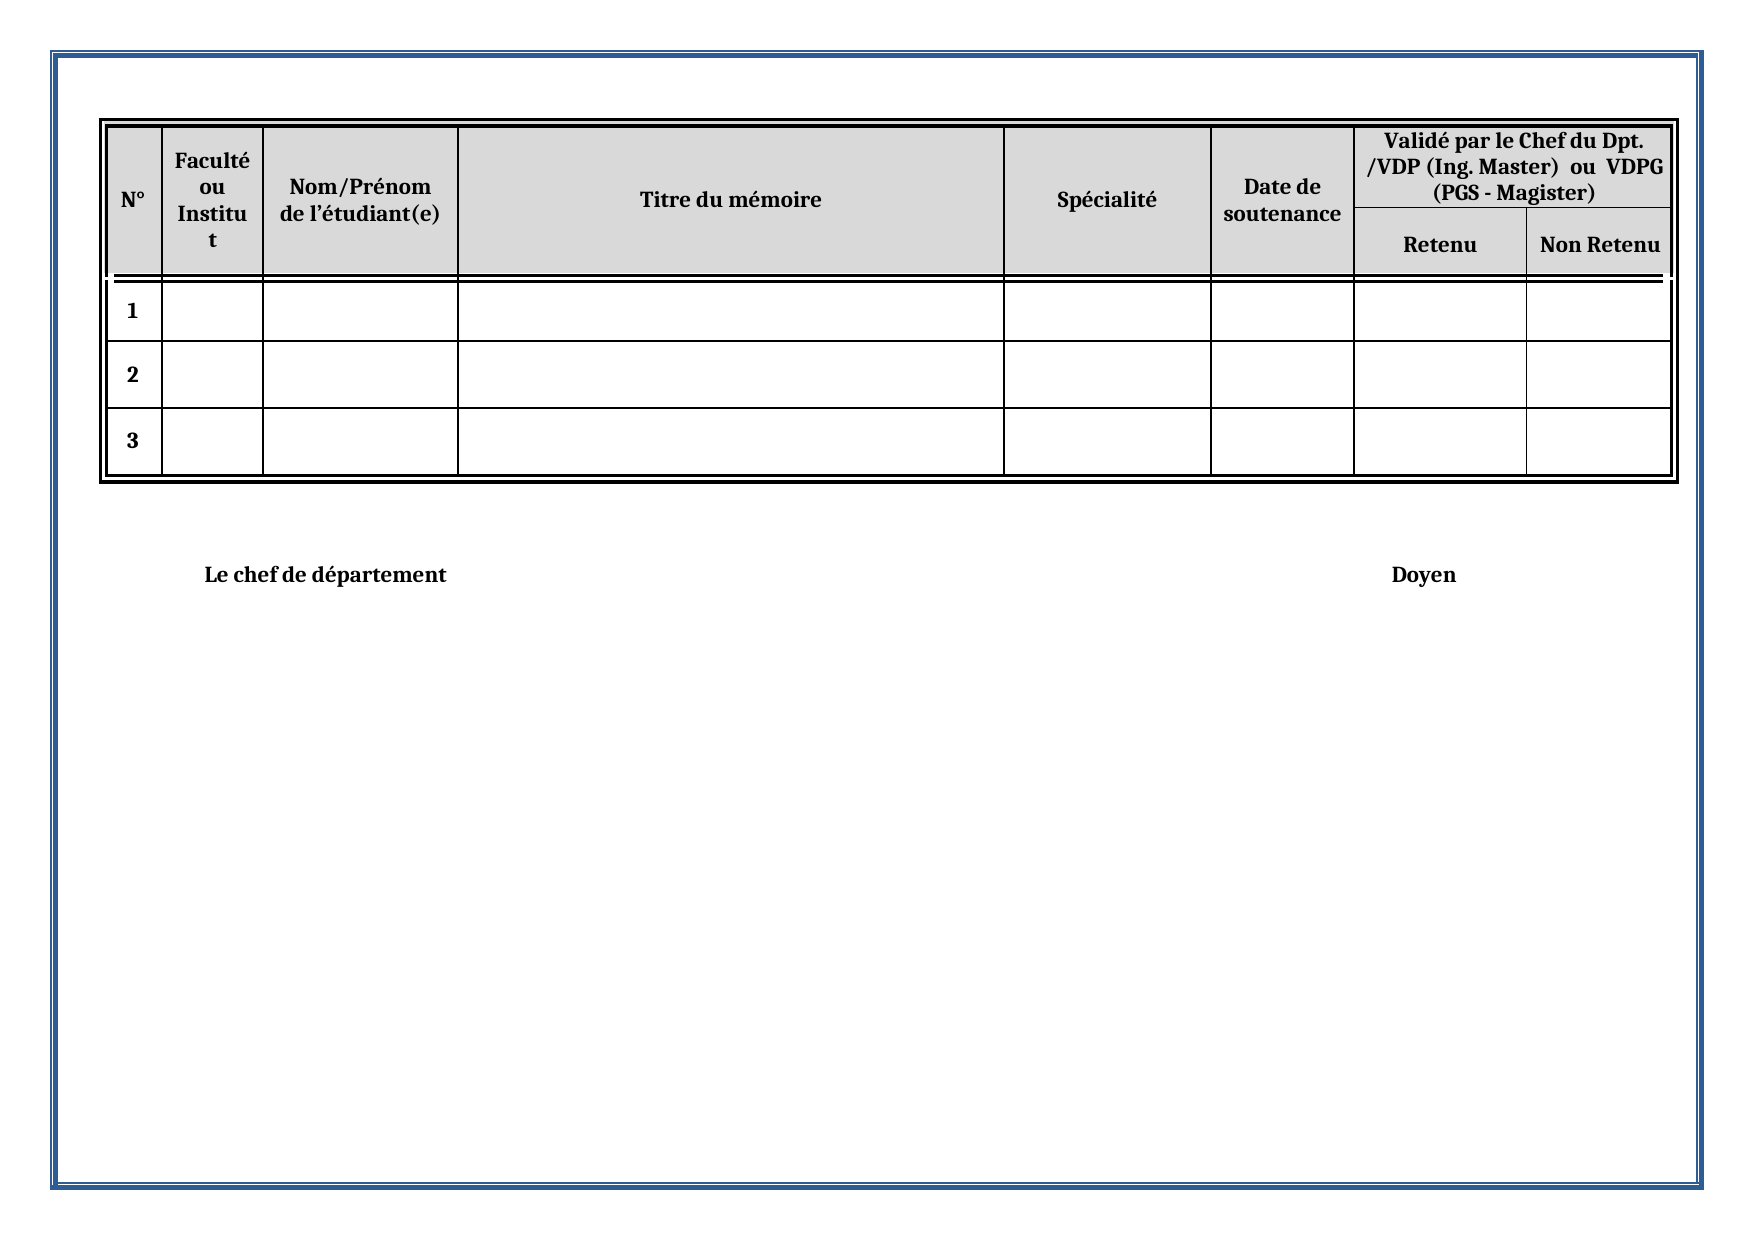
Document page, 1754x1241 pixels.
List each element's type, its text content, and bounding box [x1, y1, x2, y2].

table_cell [459, 409, 1003, 474]
table_cell [163, 283, 262, 340]
table_cell [1005, 283, 1210, 340]
table_cell 3 [108, 409, 161, 474]
table_cell [1527, 409, 1670, 474]
table_cell 1 [104, 274, 161, 340]
table_header Faculté ou Institut [163, 128, 262, 273]
table_cell [1005, 409, 1210, 474]
table_header Spécialité [1005, 128, 1210, 273]
table_cell [1212, 283, 1353, 340]
table_cell Retenu [1355, 208, 1526, 273]
table_cell [1355, 283, 1526, 340]
text Le chef de département Doyen [89, 562, 1665, 588]
table_header Nom/Prénom de l’étudiant(e) [264, 128, 457, 273]
table_cell [163, 409, 262, 474]
table_cell [1527, 274, 1674, 340]
table_cell [1005, 342, 1210, 407]
table_cell [264, 283, 457, 340]
table_cell [163, 342, 262, 407]
table_cell [264, 342, 457, 407]
table_cell 2 [108, 342, 161, 407]
table_cell [1355, 342, 1526, 407]
table_cell [1527, 342, 1670, 407]
table_cell [1355, 409, 1526, 474]
table_cell [459, 283, 1003, 340]
table_header Date de soutenance [1212, 128, 1353, 273]
table_cell [1212, 342, 1353, 407]
table_cell [1212, 409, 1353, 474]
table_header N° [104, 121, 162, 273]
table_cell Non Retenu [1527, 208, 1670, 273]
table_cell [459, 342, 1003, 407]
table_header Validé par le Chef du Dpt. /VDP (Ing. Master) ou VDPG (PGS - Magister) [1354, 121, 1674, 207]
table_header Titre du mémoire [459, 128, 1003, 273]
table_cell [264, 409, 457, 474]
